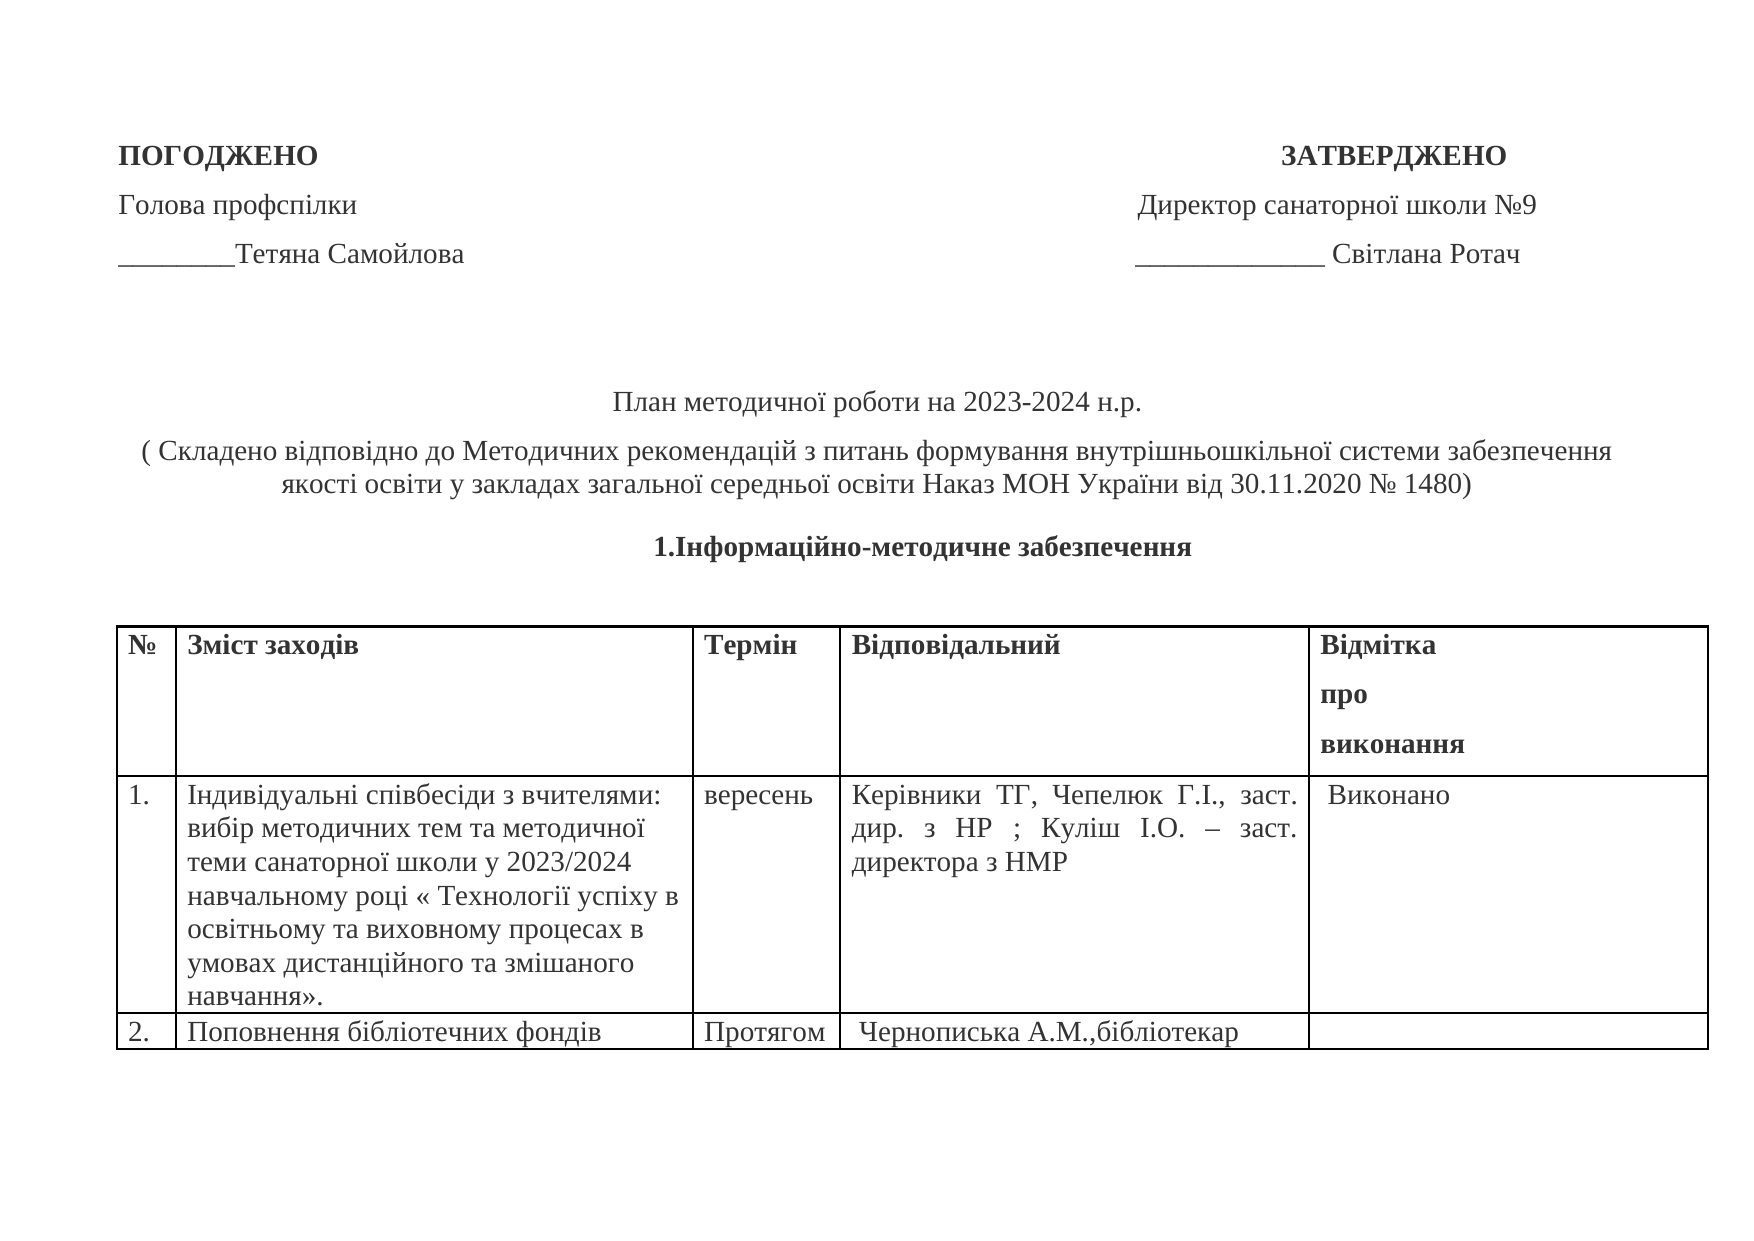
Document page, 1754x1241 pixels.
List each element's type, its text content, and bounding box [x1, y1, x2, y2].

table_header Зміст заходів [177, 628, 692, 775]
table_cell вересень [694, 777, 839, 1012]
table_cell Протягом року [694, 1014, 839, 1047]
table_cell 1. [118, 777, 175, 1012]
text ________Тетяна Самойлова _____________ Світлана Ротач [118, 236, 1636, 270]
table_header Відмітка про виконання [1310, 628, 1707, 775]
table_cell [177, 1014, 692, 1047]
table_header № [118, 628, 175, 775]
text Голова профспілки Директор санаторної школи №9 [118, 187, 1636, 221]
text План методичної роботи на 2023-2024 н.р. [118, 384, 1636, 417]
table_cell Виконано [1310, 777, 1707, 1012]
text ПОГОДЖЕНО ЗАТВЕРДЖЕНО [118, 138, 1636, 171]
table_header Термін [694, 628, 839, 775]
table_cell 2. [118, 1014, 175, 1047]
table_header Відповідальний [841, 628, 1308, 775]
table_cell Індивідуальні співбесіди з вчителями: вибір методичних тем та методичної теми санаторної школи у 2023/2024 навчальному році « Технології успіху в освітньому та виховному процесах в умовах дистанційного та змішаного навчання». [177, 777, 692, 1012]
table_cell [1310, 1014, 1707, 1047]
text ( Складено відповідно до Методичних рекомендацій з питань формування внутрішньошкільної системи забезпечення якості освіти у закладах загальної середньої освіти Наказ МОН України від 30.11.2020 № 1480) [118, 433, 1636, 500]
text 1.Інформаційно-методичне забезпечення [157, 529, 1636, 563]
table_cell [841, 1014, 1308, 1047]
table_cell Керівники ТГ, Чепелюк Г.І., заст. дир. з НР ; Куліш І.О. – заст. директора з НМР [841, 777, 1308, 1012]
